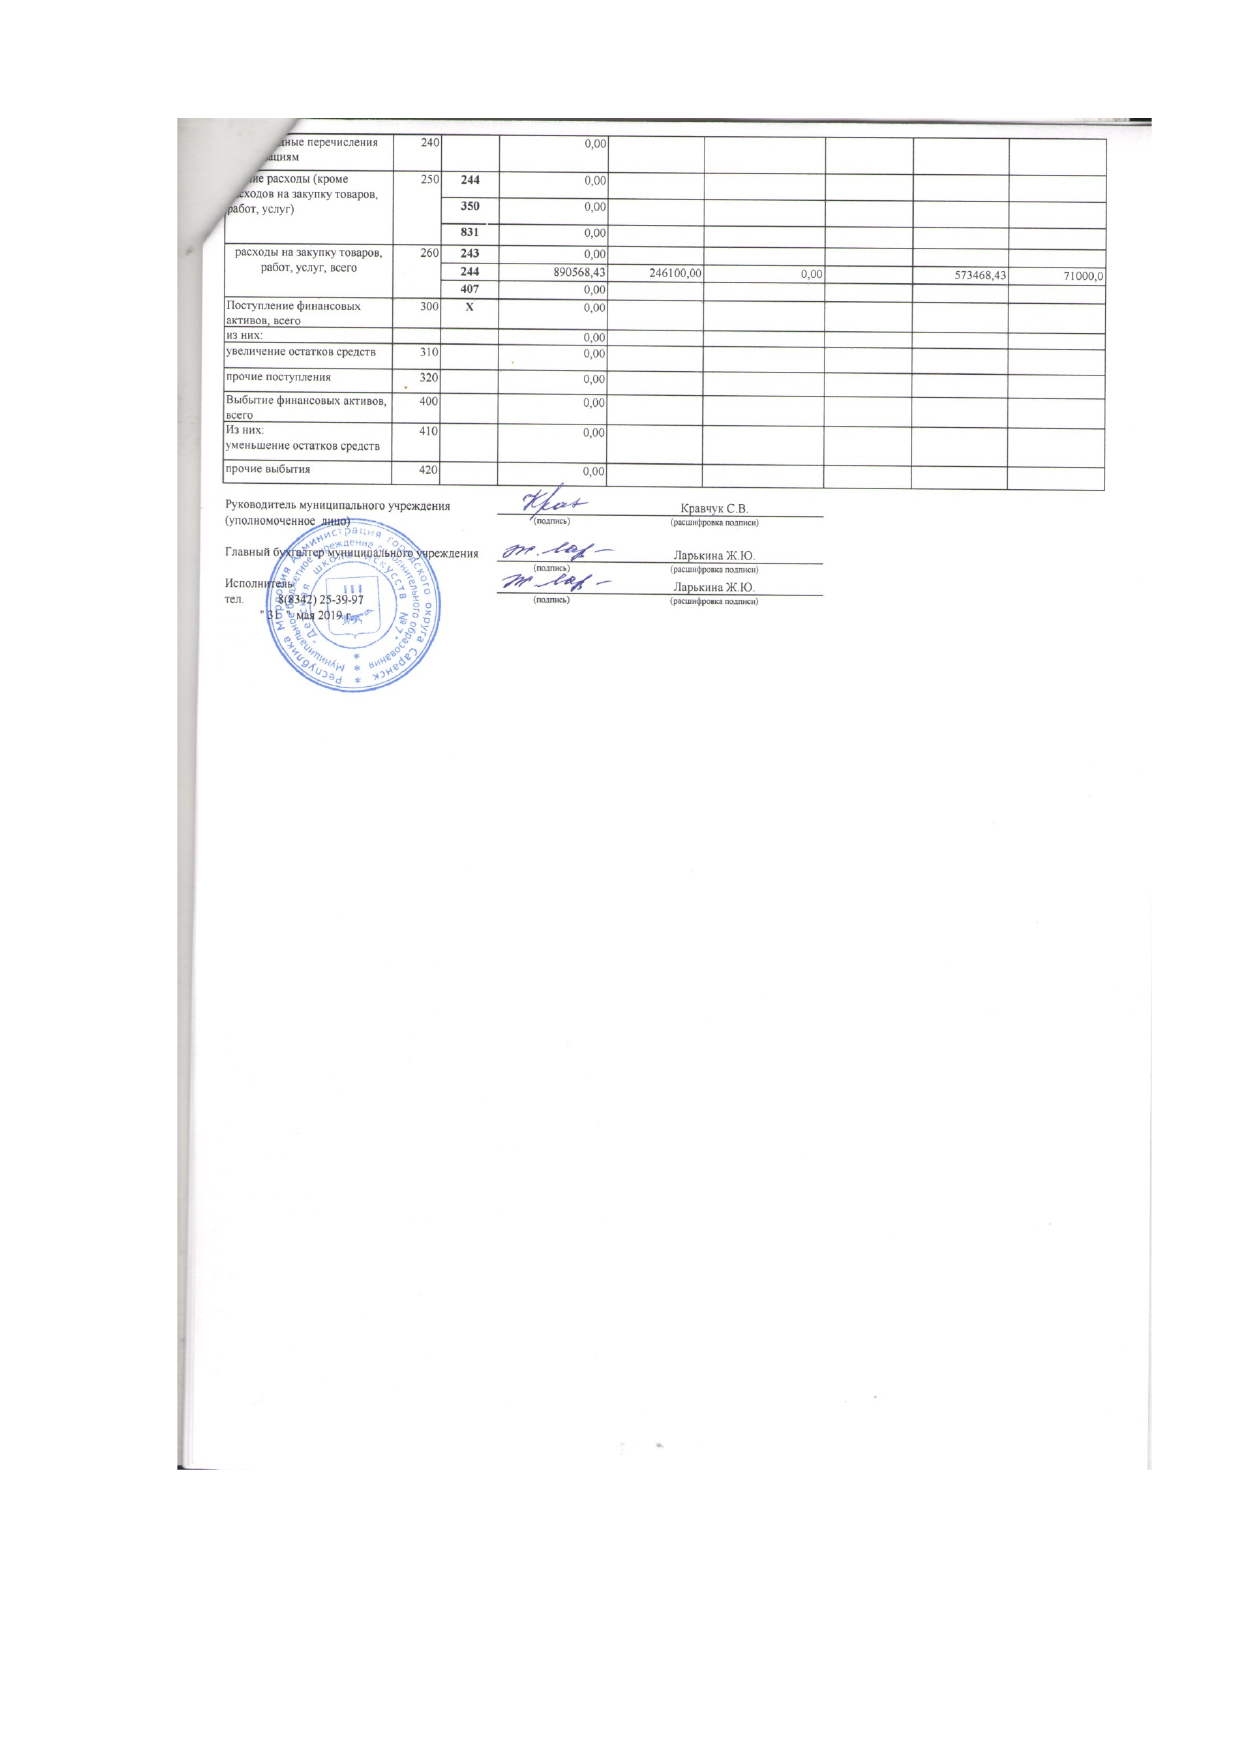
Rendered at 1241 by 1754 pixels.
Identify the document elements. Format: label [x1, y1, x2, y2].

picture [177, 118, 1152, 1470]
